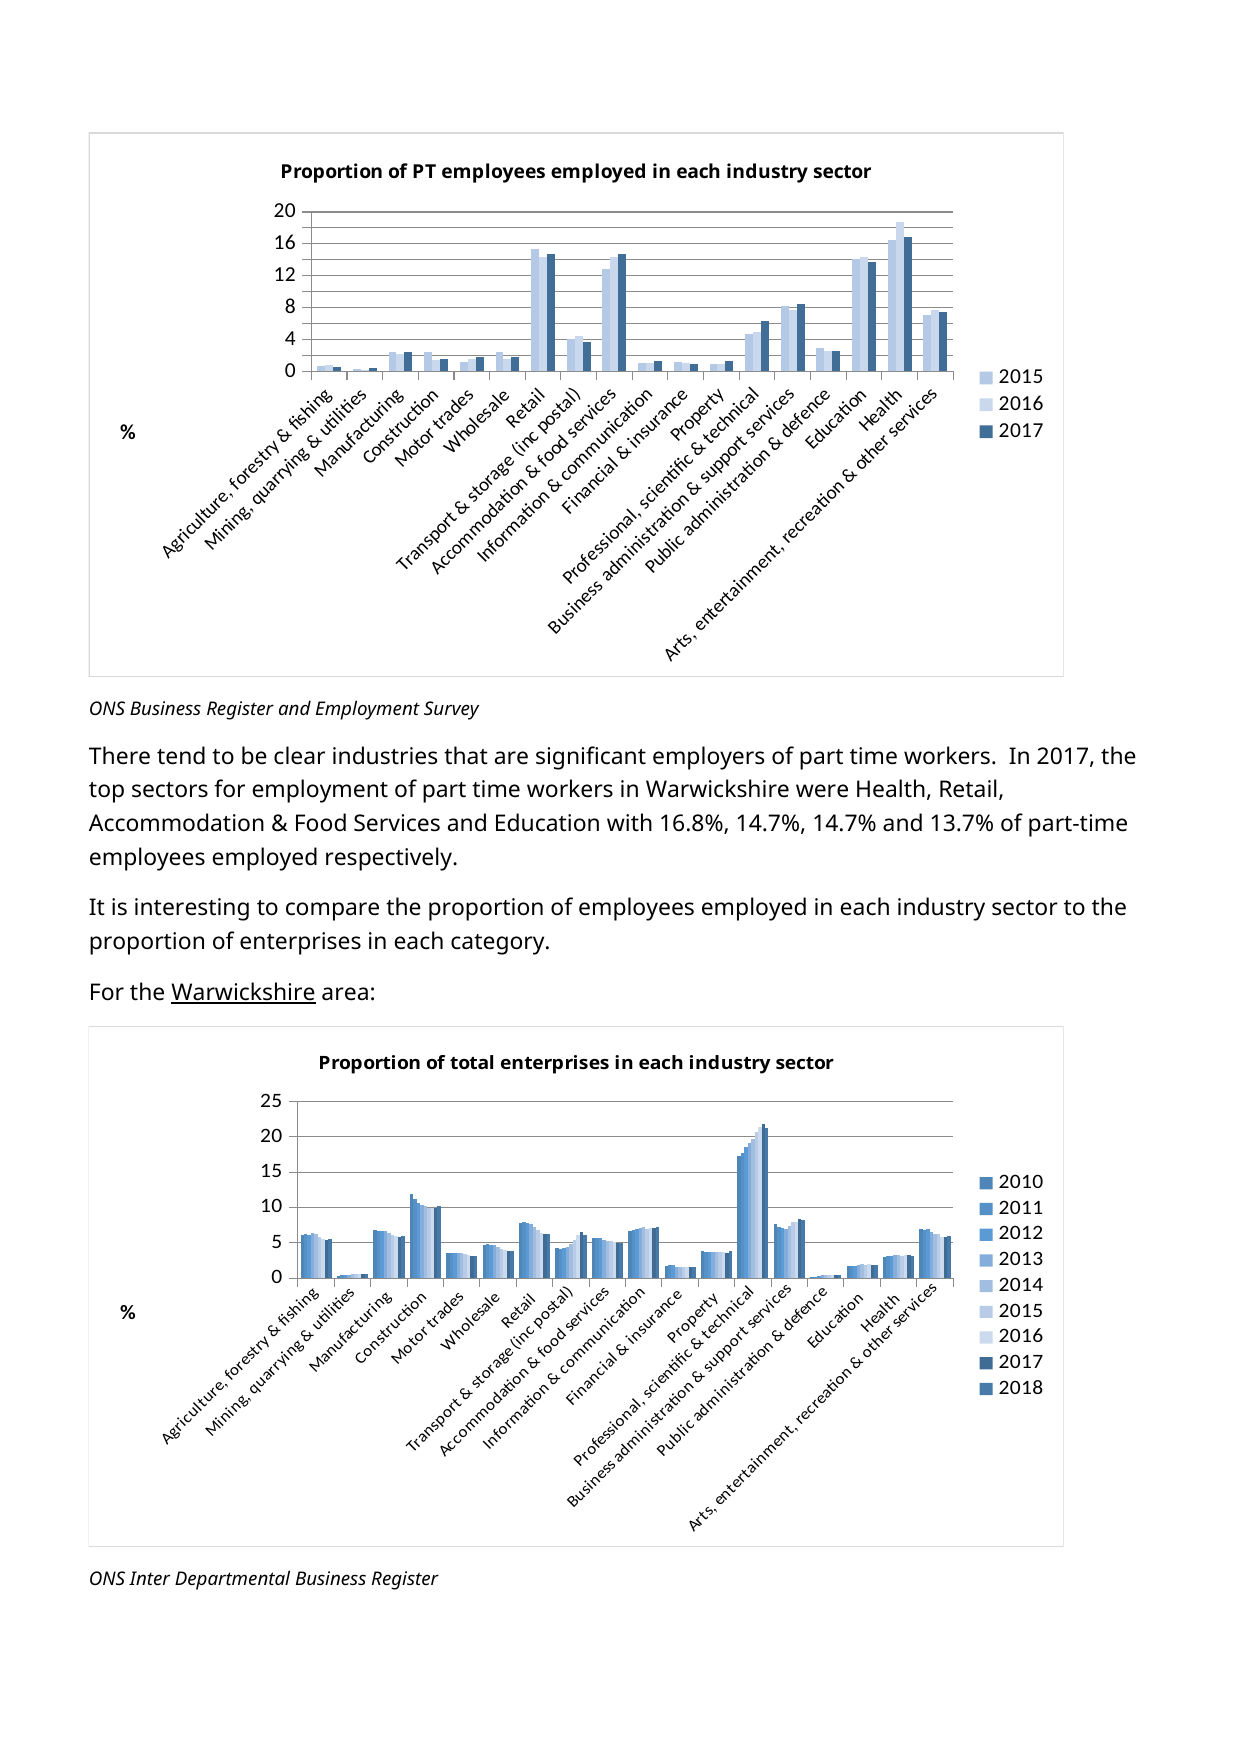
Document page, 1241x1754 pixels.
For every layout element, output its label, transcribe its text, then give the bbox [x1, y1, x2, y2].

text ONS Business Register and Employment Survey [89, 696, 1152, 721]
text For the Warwickshire area: [89, 976, 1152, 1007]
text ONS Inter Departmental Business Register [89, 1565, 1152, 1591]
text There tend to be clear industries that are significant employers of part time workers. In 2017, the top sectors for employment of part time workers in Warwickshire were Health, Retail, Accommodation & Food Services and Education with 16.8%, 14.7%, 14.7% and 13.7% of part-time employees employed respectively. [89, 740, 1152, 872]
text It is interesting to compare the proportion of employees employed in each industry sector to the proportion of enterprises in each category. [89, 891, 1152, 956]
